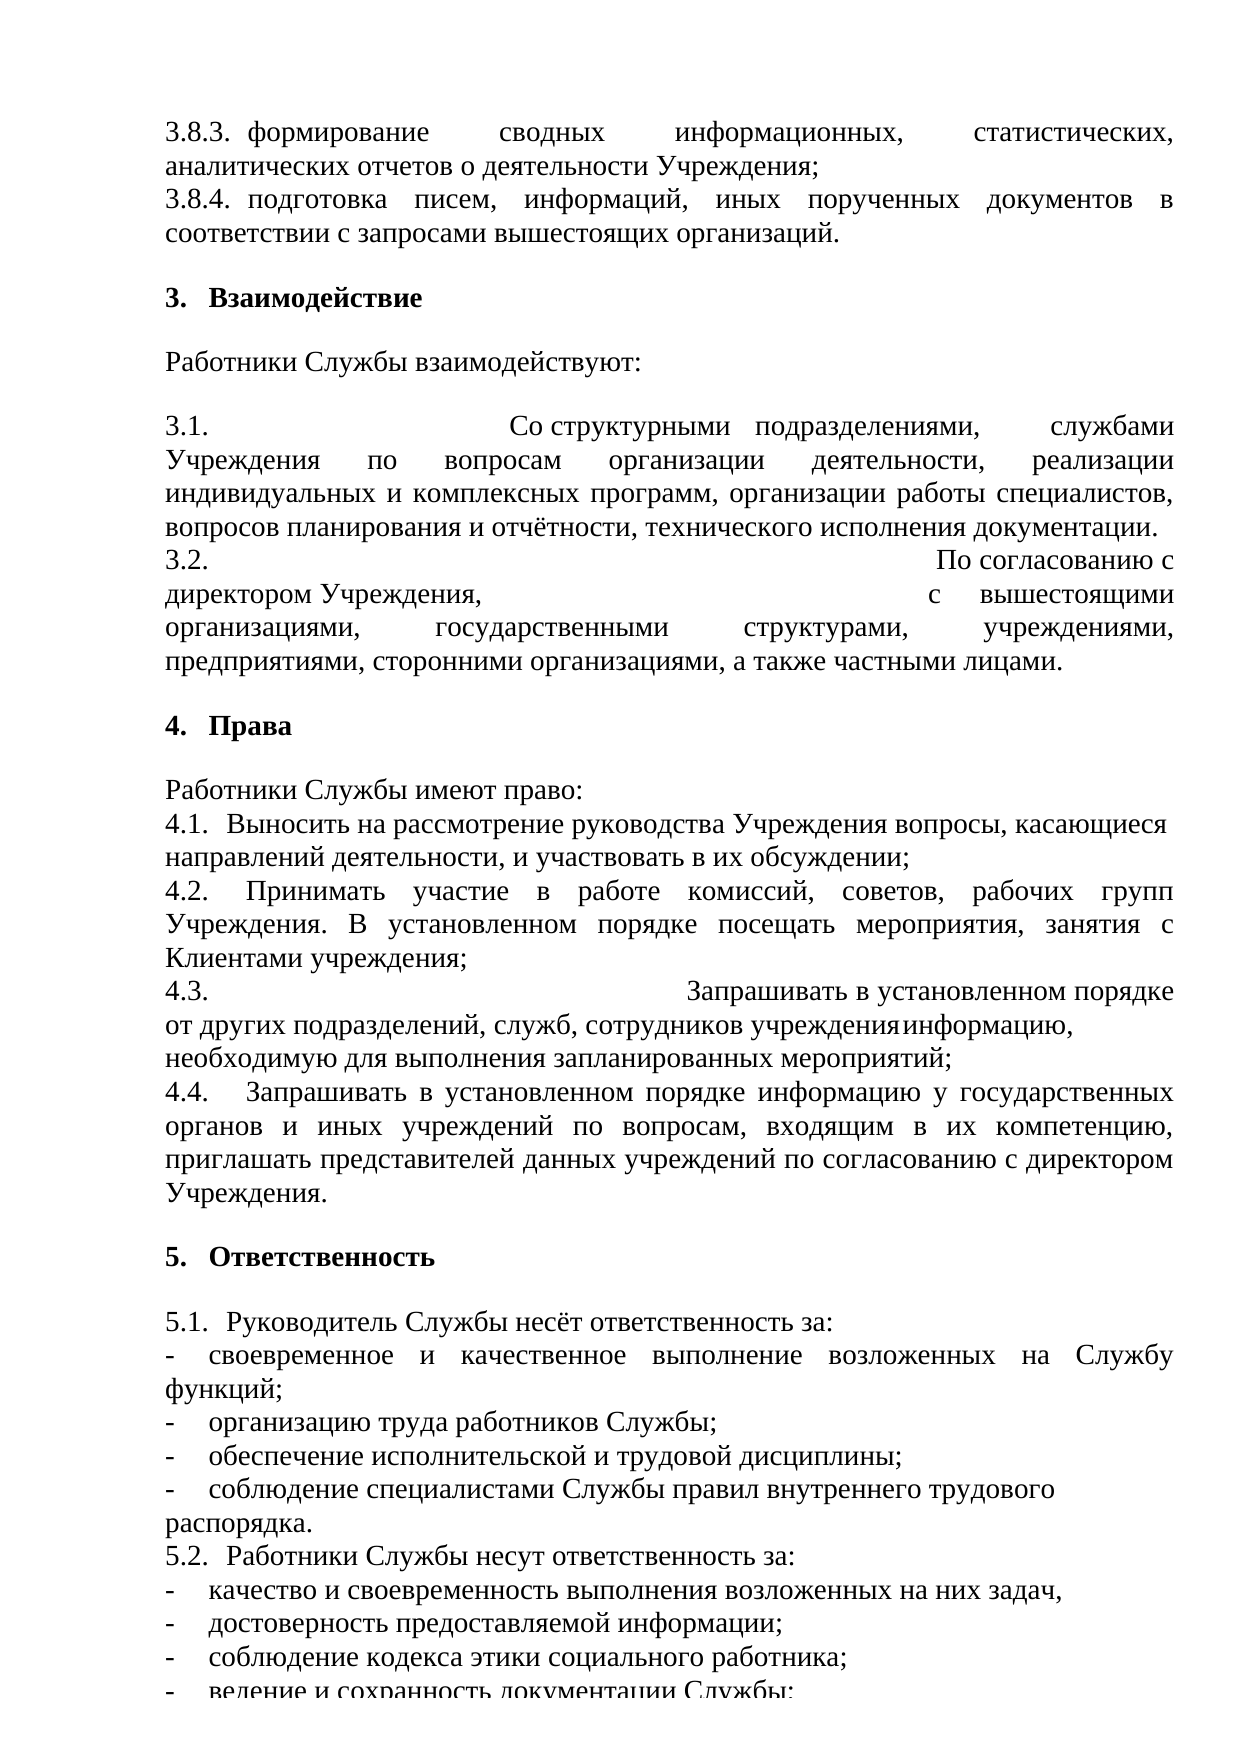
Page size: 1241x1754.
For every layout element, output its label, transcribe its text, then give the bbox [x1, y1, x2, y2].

list Ответственность [165, 1243, 1174, 1273]
text Работники Службы взаимодействуют: [165, 348, 1174, 377]
list Принимать участие в работе комиссий, советов, рабочих групп Учреждения. В установленном порядке посещать мероприятия, занятия с Клиентами учреждения; [165, 873, 1174, 974]
list Руководитель Службы несёт ответственность за: [165, 1304, 1174, 1338]
list Выносить на рассмотрение руководства Учреждения вопросы, касающиеся направлений деятельности, и участвовать в их обсуждении; [165, 806, 1174, 873]
list ведение и сохранность документации Службы; [165, 1673, 1174, 1698]
list Права [165, 712, 1174, 741]
list соблюдение специалистами Службы правил внутреннего трудового распорядка. [165, 1472, 1174, 1539]
list формирование сводных информационных, статистических, аналитических отчетов о деятельности Учреждения; [165, 115, 1174, 182]
list Запрашивать в установленном порядке информацию у государственных органов и иных учреждений по вопросам, входящим в их компетенцию, приглашать представителей данных учреждений по согласованию с директором Учреждения. [165, 1074, 1174, 1209]
list Работники Службы несут ответственность за: [165, 1539, 1174, 1573]
list Взаимодействие [165, 284, 1174, 313]
list По согласованию с директором Учреждения, с вышестоящими организациями, государственными структурами, учреждениями, предприятиями, сторонними организациями, а также частными лицами. [165, 543, 1174, 677]
list обеспечение исполнительской и трудовой дисциплины; [165, 1438, 1174, 1472]
text Работники Службы имеют право: [165, 773, 1174, 806]
list организацию труда работников Службы; [165, 1405, 1174, 1438]
list качество и своевременность выполнения возложенных на них задач, [165, 1573, 1174, 1606]
list Со структурными подразделениями, службами Учреждения по вопросам организации деятельности, реализации индивидуальных и комплексных программ, организации работы специалистов, вопросов планирования и отчётности, технического исполнения документации. [165, 409, 1174, 543]
list Запрашивать в установленном порядке от других подразделений, служб, сотрудников учреждения информацию, необходимую для выполнения запланированных мероприятий; [165, 974, 1174, 1074]
list соблюдение кодекса этики социального работника; [165, 1640, 1174, 1673]
list подготовка писем, информаций, иных порученных документов в соответствии с запросами вышестоящих организаций. [165, 182, 1174, 249]
list своевременное и качественное выполнение возложенных на Службу функций; [165, 1338, 1174, 1405]
list достоверность предоставляемой информации; [165, 1606, 1174, 1640]
